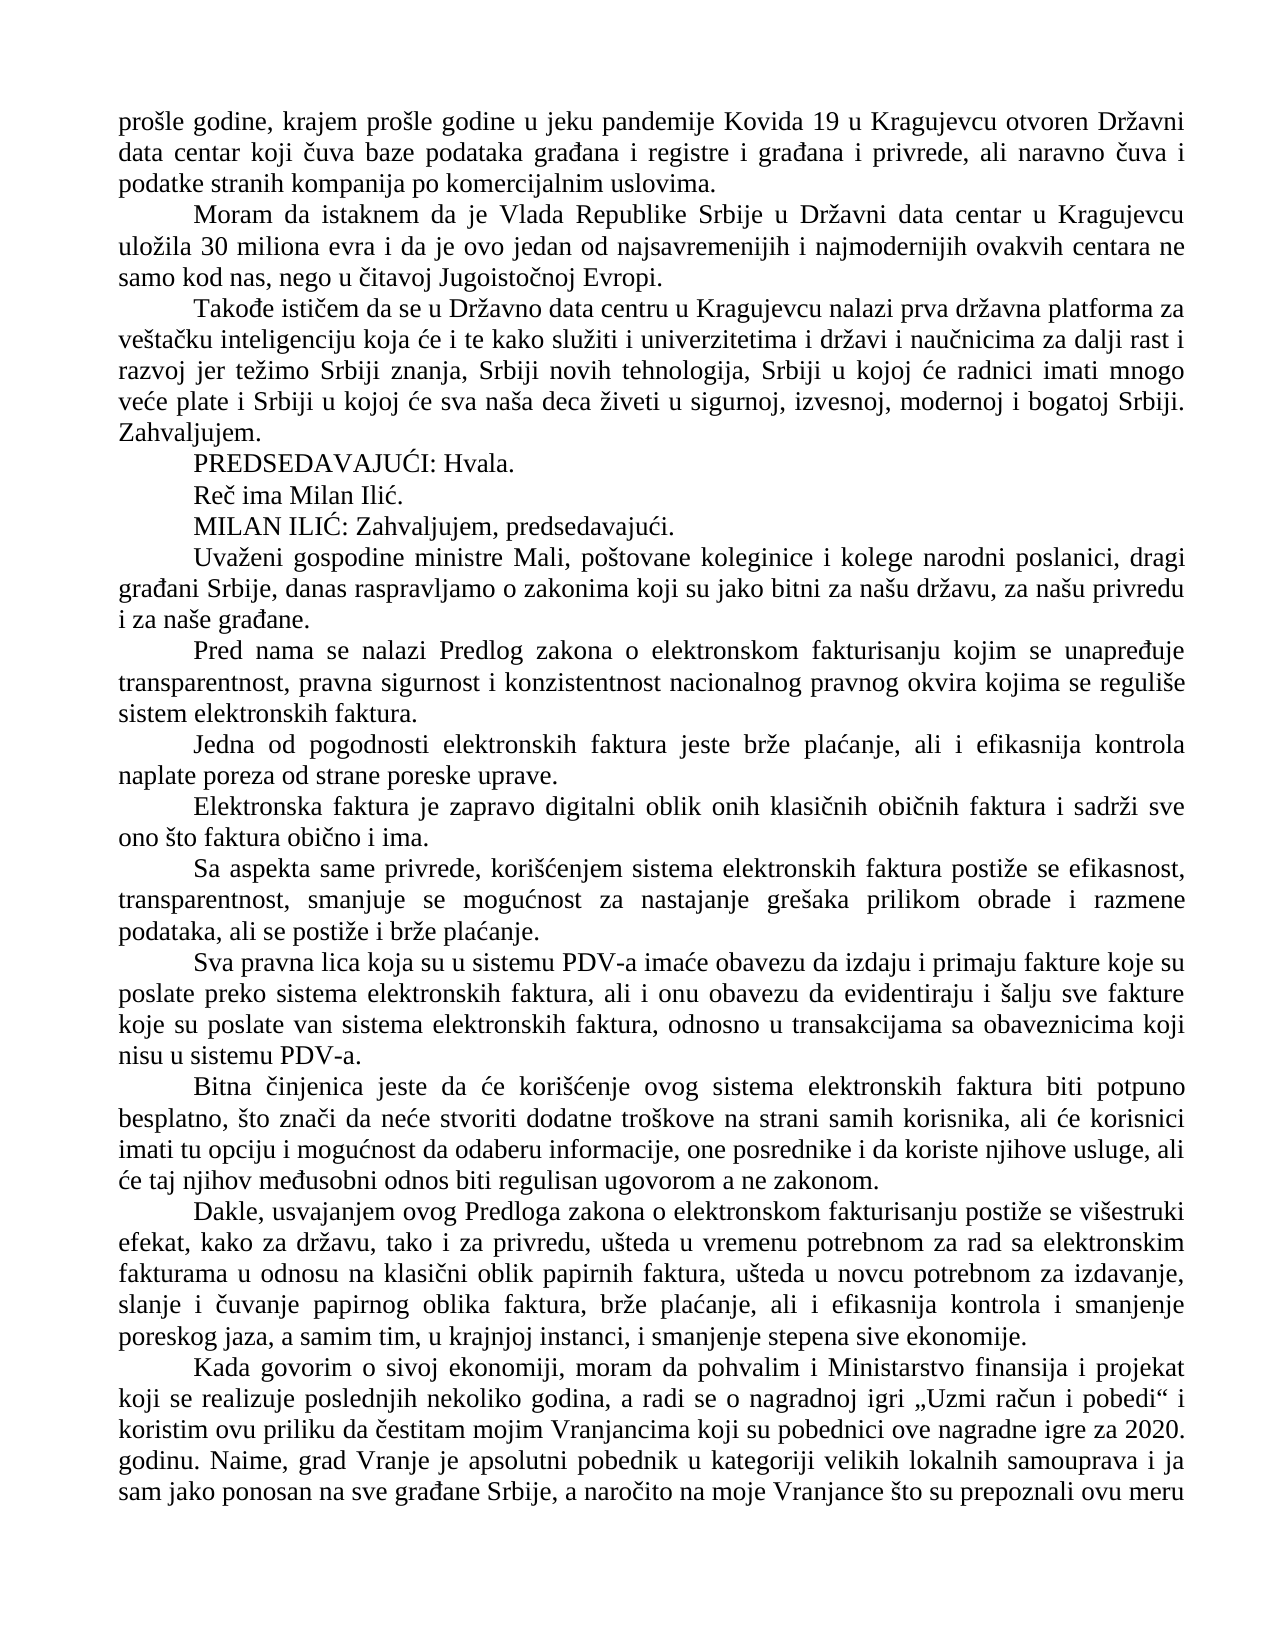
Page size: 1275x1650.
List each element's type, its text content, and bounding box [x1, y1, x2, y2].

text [118, 105, 1186, 198]
text Sva pravna lica koja su u sistemu PDV-a imaće obavezu da izdaju i primaju fakture koje su poslate preko sistema elektronskih faktura, ali i onu obavezu da evidentiraju i šalju sve fakture koje su poslate van sistema elektronskih faktura, odnosno u transakcijama sa obaveznicima koji nisu u sistemu PDV-a. [118, 946, 1186, 1071]
text Bitna činjenica jeste da će korišćenje ovog sistema elektronskih faktura biti potpuno besplatno, što znači da neće stvoriti dodatne troškove na strani samih korisnika, ali će korisnici imati tu opciju i mogućnost da odaberu informacije, one posrednike i da koriste njihove usluge, ali će taj njihov međusobni odnos biti regulisan ugovorom a ne zakonom. [118, 1071, 1186, 1195]
text Jedna od pogodnosti elektronskih faktura jeste brže plaćanje, ali i efikasnija kontrola naplate poreza od strane poreske uprave. [118, 728, 1186, 790]
text MILAN ILIĆ: Zahvaljujem, predsedavajući. [118, 510, 1186, 541]
text Uvaženi gospodine ministre Mali, poštovane koleginice i kolege narodni poslanici, dragi građani Srbije, danas raspravljamo o zakonima koji su jako bitni za našu državu, za našu privredu i za naše građane. [118, 541, 1186, 634]
text PREDSEDAVAJUĆI: Hvala. [118, 448, 1186, 479]
text Takođe ističem da se u Državno data centru u Kragujevcu nalazi prva državna platforma za veštačku inteligenciju koja će i te kako služiti i univerzitetima i državi i naučnicima za dalji rast i razvoj jer težimo Srbiji znanja, Srbiji novih tehnologija, Srbiji u kojoj će radnici imati mnogo veće plate i Srbiji u kojoj će sva naša deca živeti u sigurnoj, izvesnoj, modernoj i bogatoj Srbiji. Zahvaljujem. [118, 292, 1186, 448]
text Pred nama se nalazi Predlog zakona o elektronskom fakturisanju kojim se unapređuje transparentnost, pravna sigurnost i konzistentnost nacionalnog pravnog okvira kojima se reguliše sistem elektronskih faktura. [118, 634, 1186, 728]
text Reč ima Milan Ilić. [118, 479, 1186, 510]
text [118, 1351, 1186, 1507]
text Sa aspekta same privrede, korišćenjem sistema elektronskih faktura postiže se efikasnost, transparentnost, smanjuje se mogućnost za nastajanje grešaka prilikom obrade i razmene podataka, ali se postiže i brže plaćanje. [118, 852, 1186, 946]
text Elektronska faktura je zapravo digitalni oblik onih klasičnih običnih faktura i sadrži sve ono što faktura obično i ima. [118, 790, 1186, 852]
text Moram da istaknem da je Vlada Republike Srbije u Državni data centar u Kragujevcu uložila 30 miliona evra i da je ovo jedan od najsavremenijih i najmodernijih ovakvih centara ne samo kod nas, nego u čitavoj Jugoistočnoj Evropi. [118, 198, 1186, 292]
text Dakle, usvajanjem ovog Predloga zakona o elektronskom fakturisanju postiže se višestruki efekat, kako za državu, tako i za privredu, ušteda u vremenu potrebnom za rad sa elektronskim fakturama u odnosu na klasični oblik papirnih faktura, ušteda u novcu potrebnom za izdavanje, slanje i čuvanje papirnog oblika faktura, brže plaćanje, ali i efikasnija kontrola i smanjenje poreskog jaza, a samim tim, u krajnjoj instanci, i smanjenje stepena sive ekonomije. [118, 1195, 1186, 1351]
